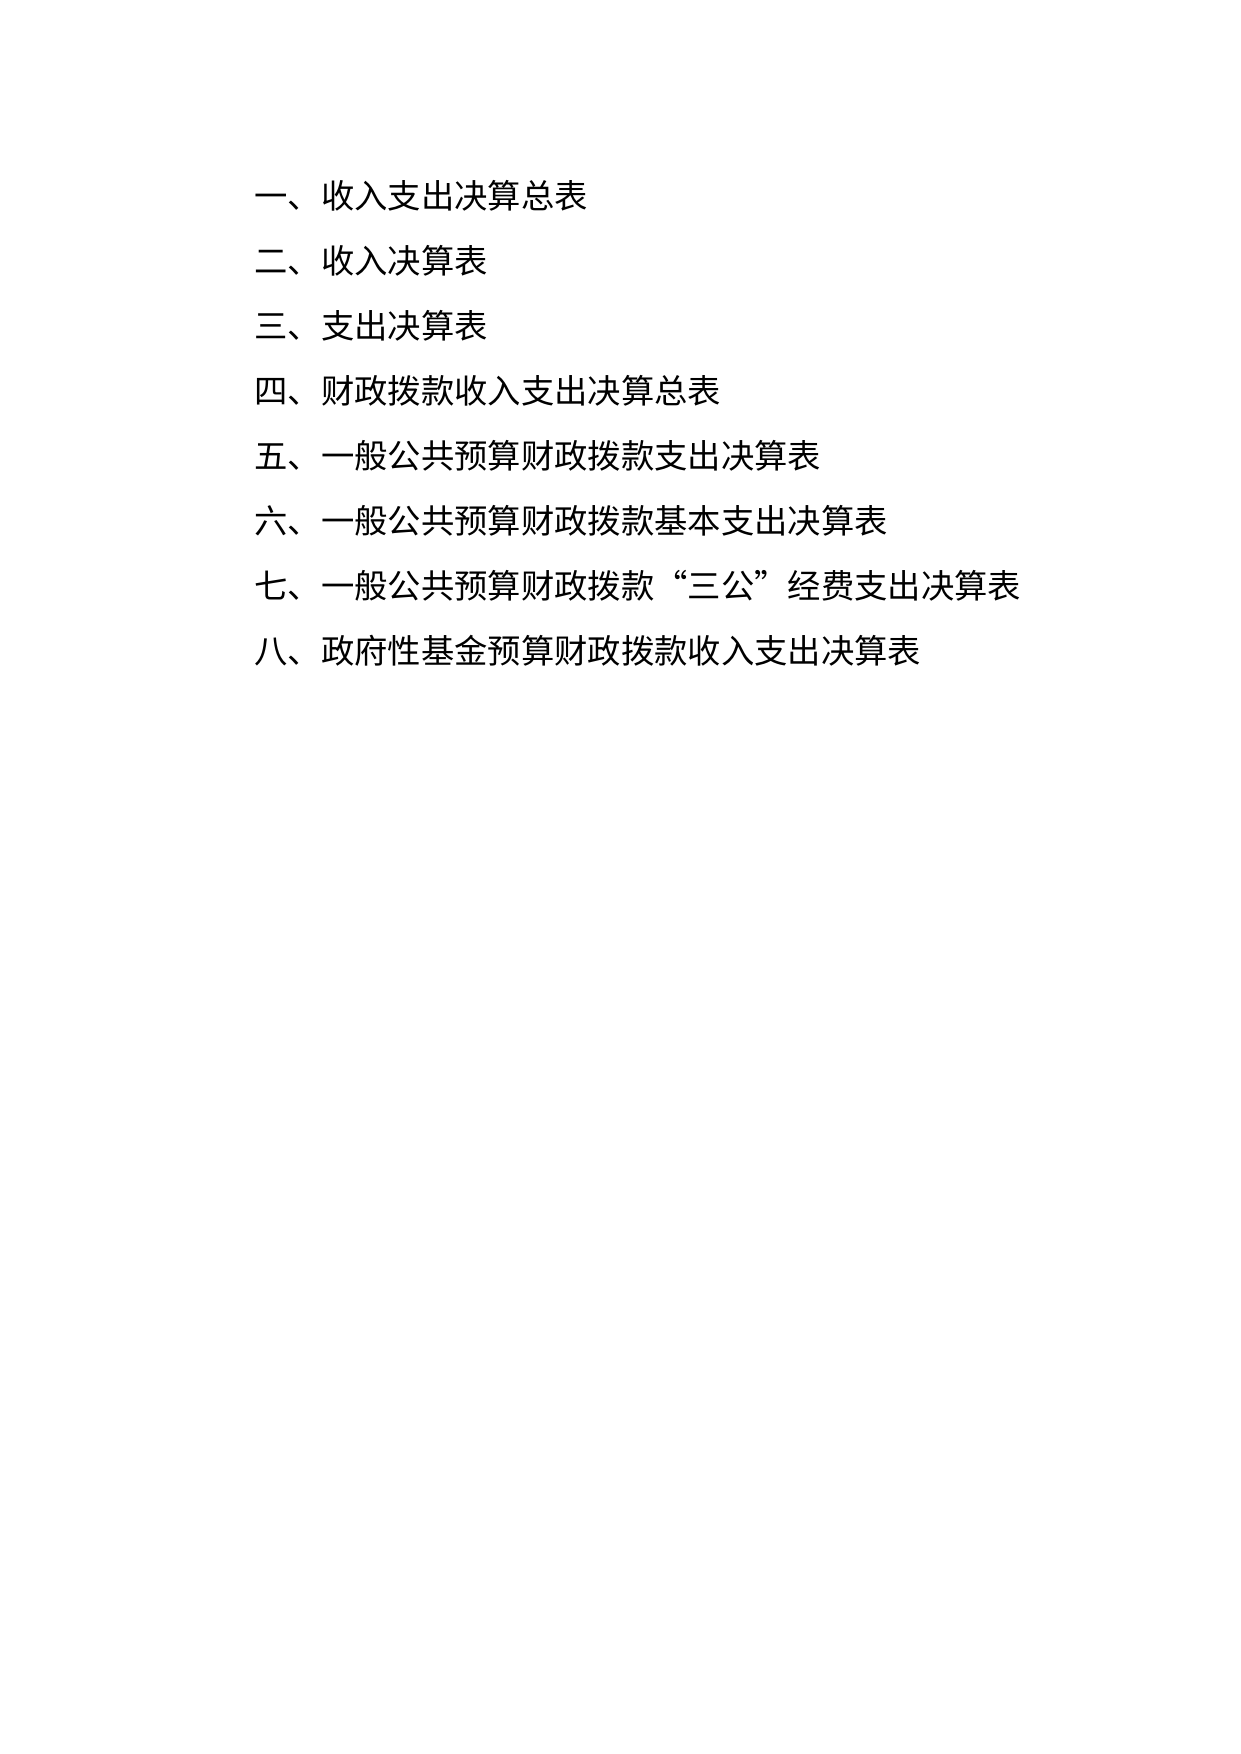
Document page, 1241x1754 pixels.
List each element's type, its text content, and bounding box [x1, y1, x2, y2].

text 二、收入决算表 [187, 227, 1053, 292]
text 七、一般公共预算财政拨款“三公”经费支出决算表 [187, 552, 1053, 617]
text 三、支出决算表 [187, 292, 1053, 357]
text 六、一般公共预算财政拨款基本支出决算表 [187, 487, 1053, 552]
text 一、收入支出决算总表 [187, 162, 1053, 227]
text 五、一般公共预算财政拨款支出决算表 [187, 422, 1053, 487]
text 四、财政拨款收入支出决算总表 [187, 357, 1053, 422]
text 八、政府性基金预算财政拨款收入支出决算表 [187, 617, 1053, 682]
